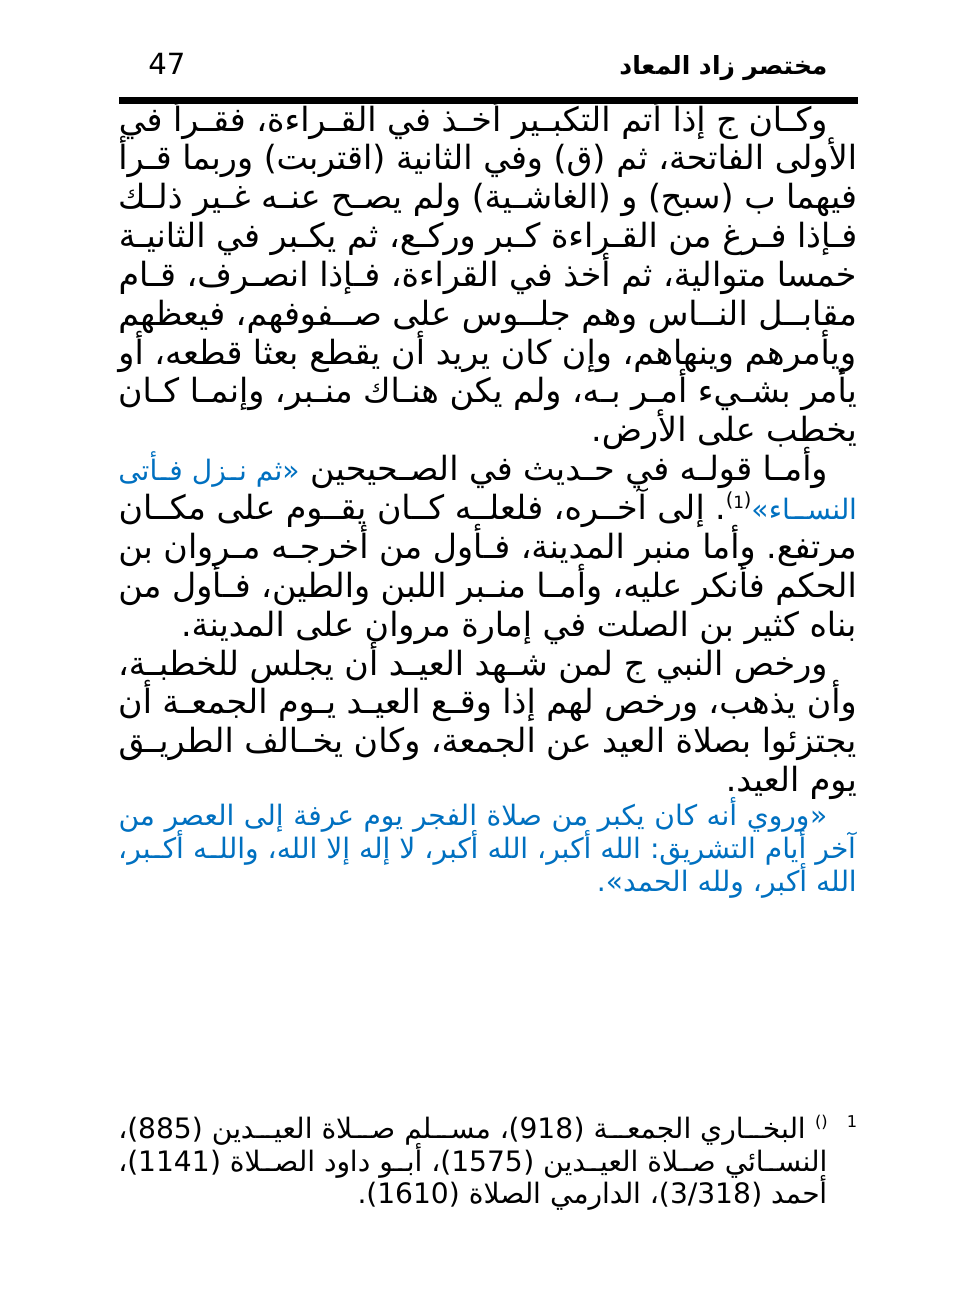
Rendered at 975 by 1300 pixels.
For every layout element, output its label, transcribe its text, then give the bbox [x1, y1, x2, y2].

text ورخص النبي ج لمن شهد العيد أن يجلس للخطبة، وأن يذهب، ورخص لهم إذا وقع العيد يوم الجمعة أن يجتزئوا بصلاة العيد عن الجمعة، وكان يخالف الطريق يوم العيد. [118, 644, 857, 799]
text وأما قوله في حديث في الصحيحين «ثم نزل فأتى النساء»(). إلى آخره، فلعله كان يقوم على مكان مرتفع. وأما منبر المدينة، فأول من أخرجه مروان بن الحكم فأنكر عليه، وأما منبر اللبن والطين، فأول من بناه كثير بن الصلت في إمارة مروان على المدينة. [118, 450, 857, 644]
text «وروي أنه كان يكبر من صلاة الفجر يوم عرفة إلى العصر من آخر أيام التشريق: الله أكبر، الله أكبر، لا إله إلا الله، والله أكبر، الله أكبر، ولله الحمد». [118, 799, 857, 897]
text وكان ج إذا أتم التكبير أخذ في القراءة، فقرأ في الأولى الفاتحة، ثم (ق) وفي الثانية (اقتربت) وربما قرأ فيهما ب (سبح) و (الغاشية) ولم يصح عنه غير ذلك فإذا فرغ من القراءة كبر وركع، ثم يكبر في الثانية خمسا متوالية، ثم أخذ في القراءة، فإذا انصرف، قام مقابل الناس وهم جلوس على صفوفهم، فيعظهم ويأمرهم وينهاهم، وإن كان يريد أن يقطع بعثا قطعه، أو يأمر بشيء أمر به، ولم يكن هناك منبر، وإنما كان يخطب على الأرض. [118, 100, 857, 450]
